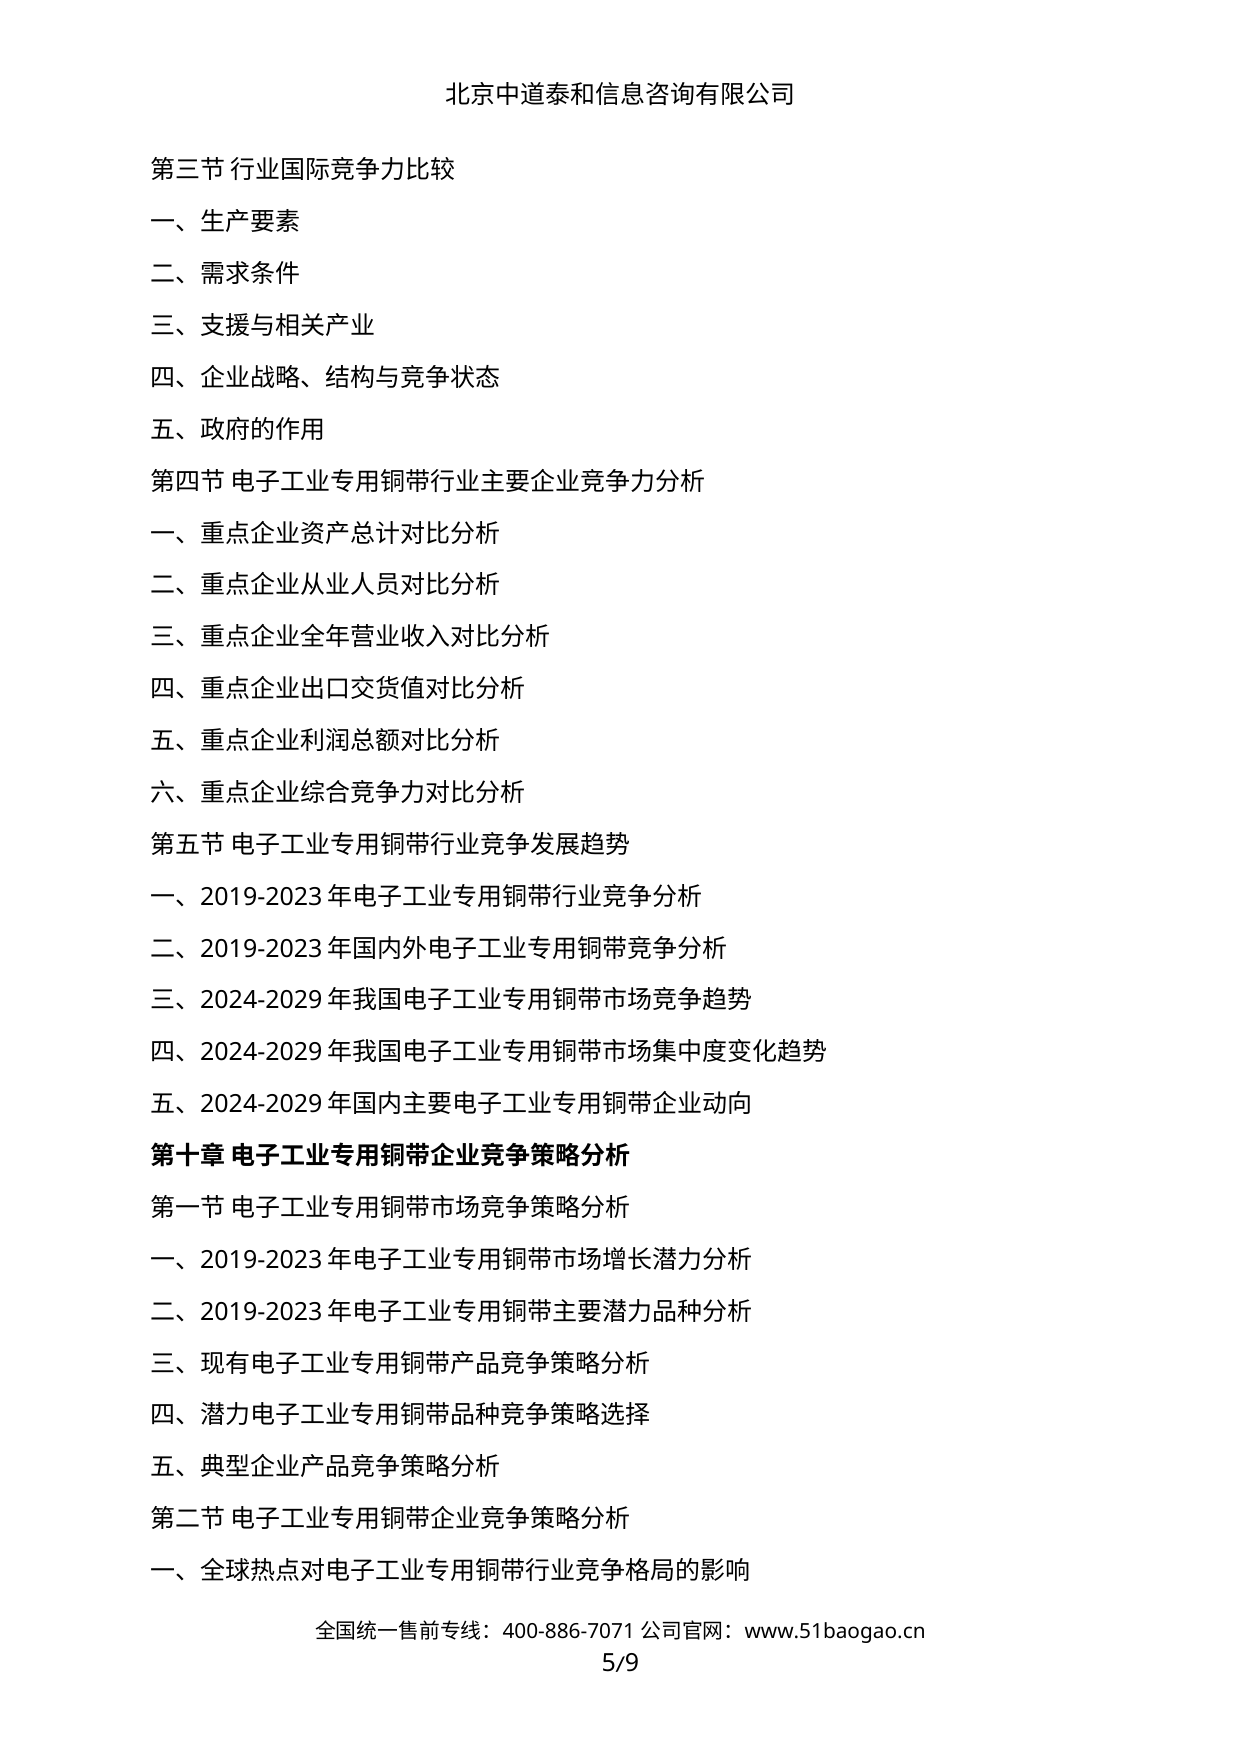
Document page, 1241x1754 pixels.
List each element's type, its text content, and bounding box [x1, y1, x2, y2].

text 四、2024-2029年我国电子工业专用铜带市场集中度变化趋势 [150, 1032, 1090, 1068]
text 一、生产要素 [150, 202, 1090, 238]
text 第二节 电子工业专用铜带企业竞争策略分析 [150, 1499, 1090, 1535]
text 第三节 行业国际竞争力比较 [150, 150, 1090, 186]
text 五、重点企业利润总额对比分析 [150, 721, 1090, 757]
text 五、典型企业产品竞争策略分析 [150, 1447, 1090, 1483]
text 二、2019-2023年电子工业专用铜带主要潜力品种分析 [150, 1291, 1090, 1327]
text 一、重点企业资产总计对比分析 [150, 513, 1090, 549]
text 三、支援与相关产业 [150, 306, 1090, 342]
text 三、重点企业全年营业收入对比分析 [150, 617, 1090, 653]
text 第五节 电子工业专用铜带行业竞争发展趋势 [150, 824, 1090, 861]
text 一、全球热点对电子工业专用铜带行业竞争格局的影响 [150, 1551, 1090, 1587]
text 一、2019-2023年电子工业专用铜带市场增长潜力分析 [150, 1239, 1090, 1276]
text 第一节 电子工业专用铜带市场竞争策略分析 [150, 1187, 1090, 1224]
text 五、政府的作用 [150, 409, 1090, 446]
text 二、需求条件 [150, 254, 1090, 290]
text 第四节 电子工业专用铜带行业主要企业竞争力分析 [150, 461, 1090, 497]
text 三、2024-2029年我国电子工业专用铜带市场竞争趋势 [150, 980, 1090, 1016]
text 四、潜力电子工业专用铜带品种竞争策略选择 [150, 1395, 1090, 1431]
text 六、重点企业综合竞争力对比分析 [150, 772, 1090, 809]
text 四、重点企业出口交货值对比分析 [150, 669, 1090, 705]
text 一、2019-2023年电子工业专用铜带行业竞争分析 [150, 876, 1090, 912]
text 第十章 电子工业专用铜带企业竞争策略分析 [150, 1136, 1090, 1172]
text 二、重点企业从业人员对比分析 [150, 565, 1090, 601]
text 四、企业战略、结构与竞争状态 [150, 357, 1090, 394]
text 五、2024-2029年国内主要电子工业专用铜带企业动向 [150, 1084, 1090, 1120]
text 三、现有电子工业专用铜带产品竞争策略分析 [150, 1343, 1090, 1379]
text 二、2019-2023年国内外电子工业专用铜带竞争分析 [150, 928, 1090, 964]
